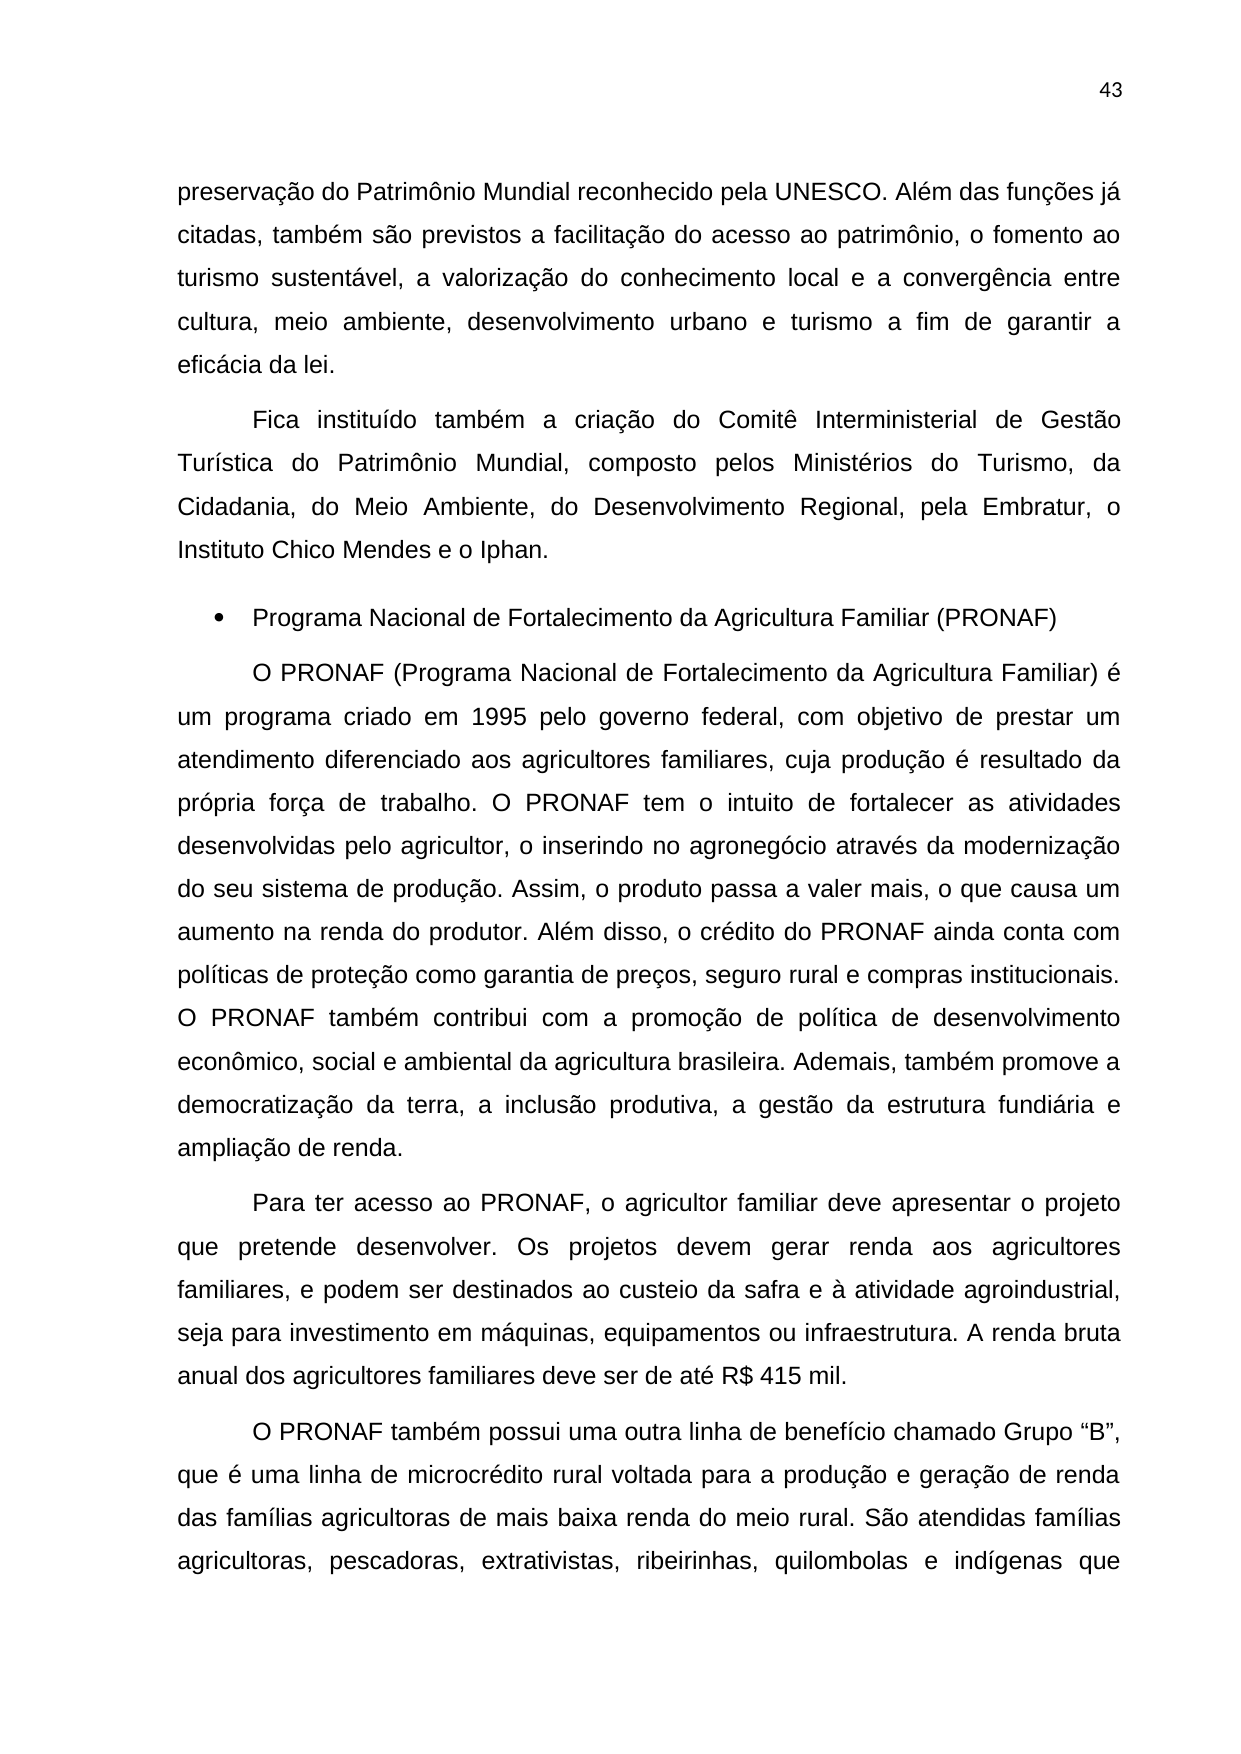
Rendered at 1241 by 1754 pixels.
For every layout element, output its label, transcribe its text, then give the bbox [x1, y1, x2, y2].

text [177, 1417, 1122, 1575]
text O PRONAF (Programa Nacional de Fortalecimento da Agricultura Familiar) é um programa criado em 1995 pelo governo federal, com objetivo de prestar um atendimento diferenciado aos agricultores familiares, cuja produção é resultado da própria força de trabalho. O PRONAF tem o intuito de fortalecer as atividades desenvolvidas pelo agricultor, o inserindo no agronegócio através da modernização do seu sistema de produção. Assim, o produto passa a valer mais, o que causa um aumento na renda do produtor. Além disso, o crédito do PRONAF ainda conta com políticas de proteção como garantia de preços, seguro rural e compras institucionais. O PRONAF também contribui com a promoção de política de desenvolvimento econômico, social e ambiental da agricultura brasileira. Ademais, também promove a democratização da terra, a inclusão produtiva, a gestão da estrutura fundiária e ampliação de renda. [177, 658, 1122, 1162]
text Para ter acesso ao PRONAF, o agricultor familiar deve apresentar o projeto que pretende desenvolver. Os projetos devem gerar renda aos agricultores familiares, e podem ser destinados ao custeio da safra e à atividade agroindustrial, seja para investimento em máquinas, equipamentos ou infraestrutura. A renda bruta anual dos agricultores familiares deve ser de até R$ 415 mil. [177, 1188, 1122, 1390]
text Fica instituído também a criação do Comitê Interministerial de Gestão Turística do Patrimônio Mundial, composto pelos Ministérios do Turismo, da Cidadania, do Meio Ambiente, do Desenvolvimento Regional, pela Embratur, o Instituto Chico Mendes e o Iphan. [177, 405, 1122, 563]
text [177, 177, 1122, 378]
list Programa Nacional de Fortalecimento da Agricultura Familiar (PRONAF) [214, 603, 1122, 632]
